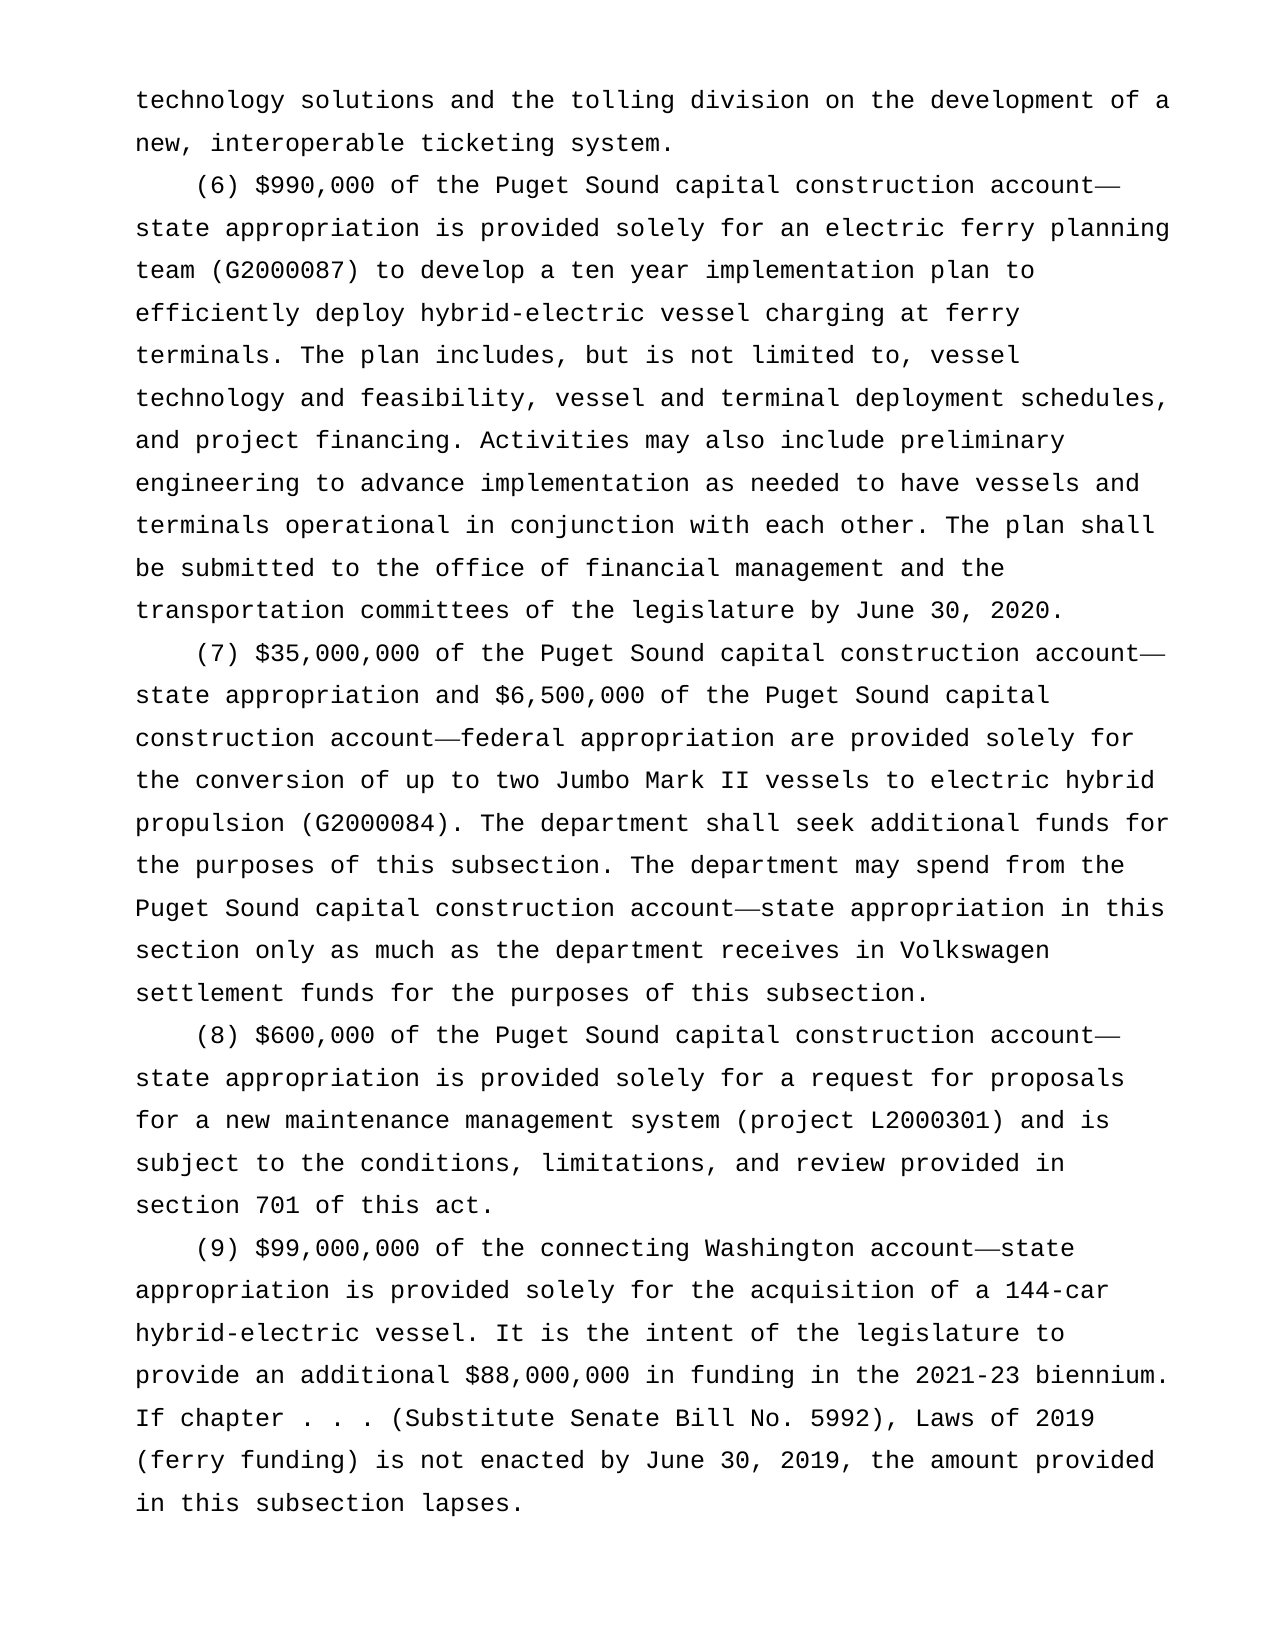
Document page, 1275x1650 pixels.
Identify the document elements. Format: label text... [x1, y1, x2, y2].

text (8) $600,000 of the Puget Sound capital construction account—state appropriation is provided solely for a request for proposals for a new maintenance management system (project L2000301) and is subject to the conditions, limitations, and review provided in section 701 of this act. [135, 1010, 1170, 1222]
text (9) $99,000,000 of the connecting Washington account—state appropriation is provided solely for the acquisition of a 144-car hybrid-electric vessel. It is the intent of the legislature to provide an additional $88,000,000 in funding in the 2021-23 biennium. If chapter . . . (Substitute Senate Bill No. 5992), Laws of 2019 (ferry funding) is not enacted by June 30, 2019, the amount provided in this subsection lapses. [135, 1222, 1170, 1520]
text (7) $35,000,000 of the Puget Sound capital construction account—state appropriation and $6,500,000 of the Puget Sound capital construction account—federal appropriation are provided solely for the conversion of up to two Jumbo Mark II vessels to electric hybrid propulsion (G2000084). The department shall seek additional funds for the purposes of this subsection. The department may spend from the Puget Sound capital construction account—state appropriation in this section only as much as the department receives in Volkswagen settlement funds for the purposes of this subsection. [135, 627, 1170, 1010]
text (6) $990,000 of the Puget Sound capital construction account—state appropriation is provided solely for an electric ferry planning team (G2000087) to develop a ten year implementation plan to efficiently deploy hybrid-electric vessel charging at ferry terminals. The plan includes, but is not limited to, vessel technology and feasibility, vessel and terminal deployment schedules, and project financing. Activities may also include preliminary engineering to advance implementation as needed to have vessels and terminals operational in conjunction with each other. The plan shall be submitted to the office of financial management and the transportation committees of the legislature by June 30, 2020. [135, 160, 1170, 627]
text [135, 75, 1170, 160]
